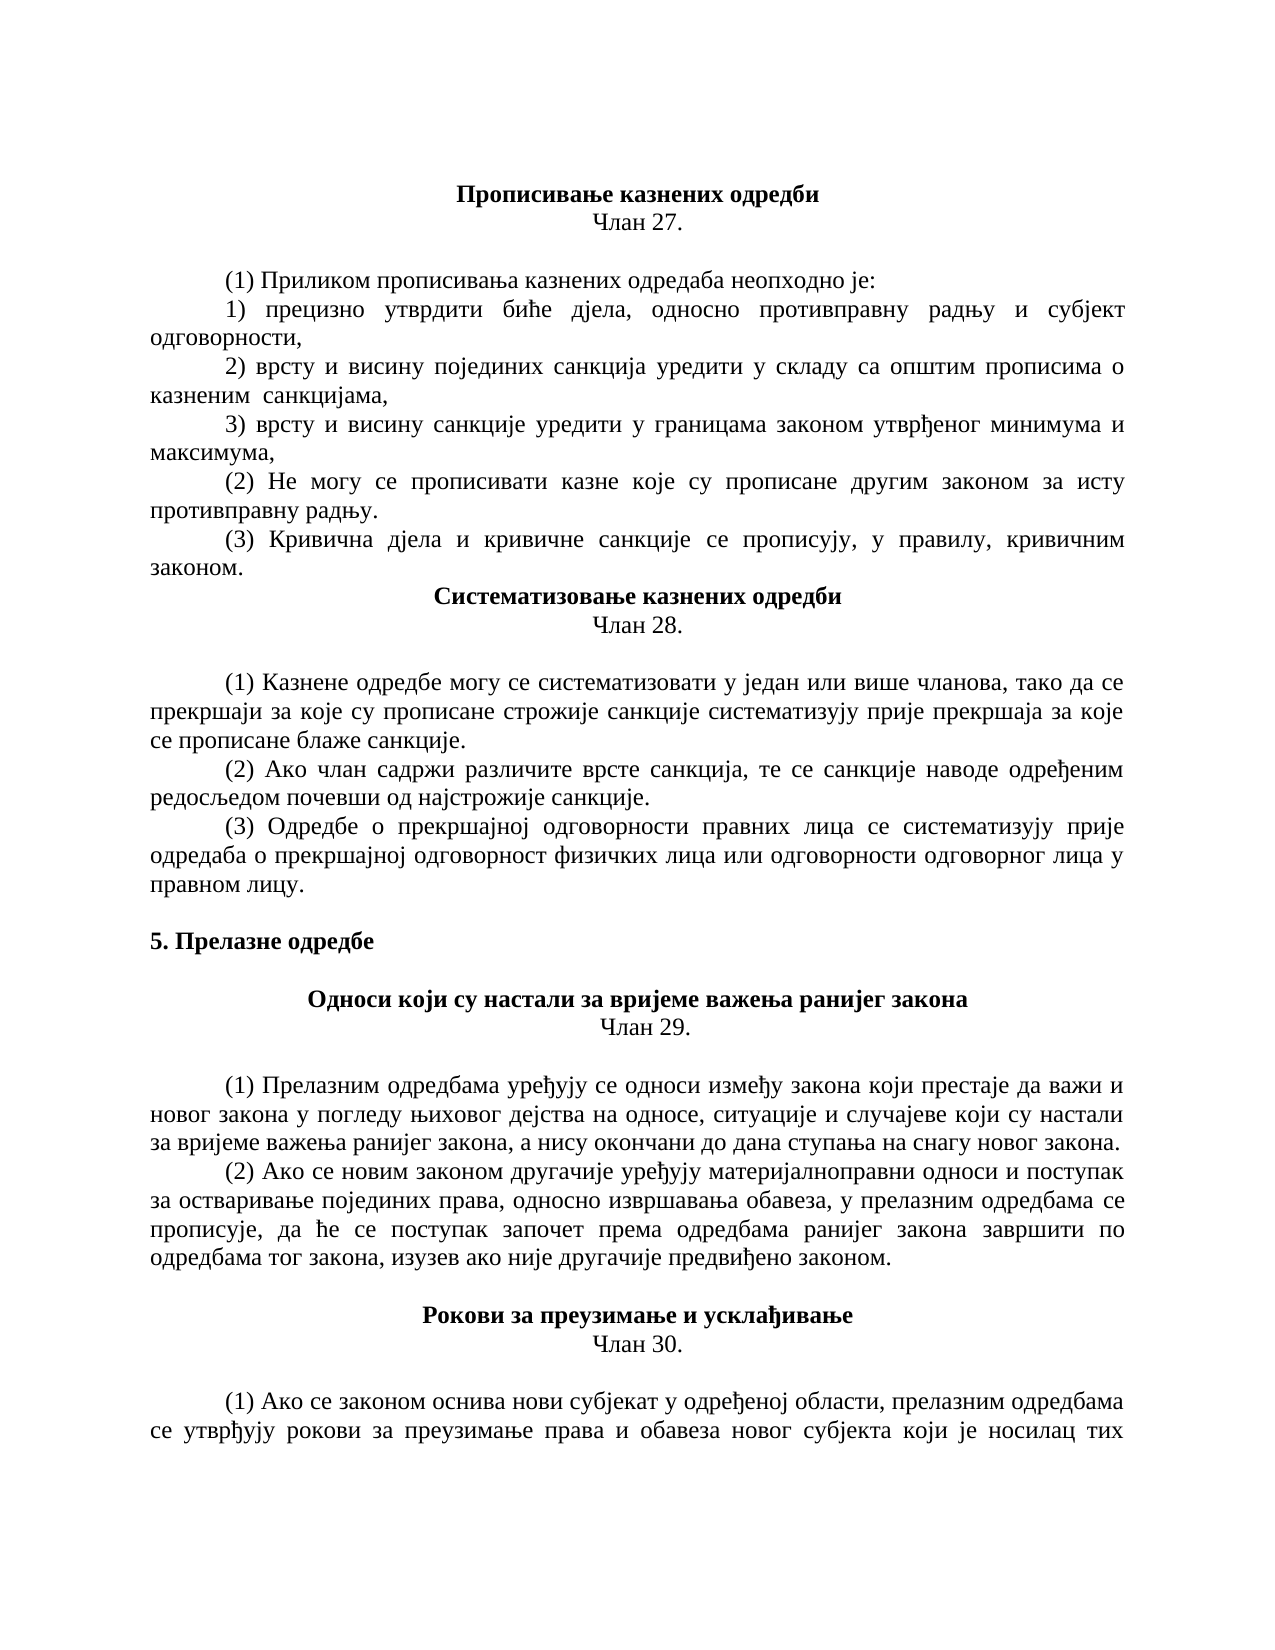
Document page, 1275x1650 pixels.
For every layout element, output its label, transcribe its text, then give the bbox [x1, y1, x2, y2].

text (1) Казнене одредбе могу се систематизовати у један или више чланова, тако да се прекршаји за које су прописане строжије санкције систематизују прије прекршаја за које се прописане блаже санкције. [150, 667, 1125, 754]
text 2) врсту и висину појединих санкција уредити у складу са општим прописима о казненим санкцијама, [150, 351, 1125, 409]
text 5. Прелазне одредбе [150, 926, 1125, 955]
text Односи који су настали за вријеме важења ранијег закона [150, 984, 1125, 1012]
text (3) Одредбе о прекршајној одговорности правних лица се систематизују прије одредаба о прекршајној одговорност физичких лица или одговорности одговорног лица у правном лицу. [150, 811, 1125, 897]
text Члан 30. [150, 1329, 1125, 1357]
text Рокови за преузимање и усклађивање [150, 1300, 1125, 1329]
text Прописивање казнених одредби [150, 179, 1125, 207]
text (2) Ако се новим законом другачије уређују материјалноправни односи и поступак за остваривање појединих права, односно извршавања обавеза, у прелазним одредбама се прописује, да ће се поступак започет према одредбама ранијег закона завршити по одредбама тог закона, изузев ако није другачије предвиђено законом. [150, 1156, 1125, 1271]
text (1) Приликом прописивања казнених одредаба неопходно је: [150, 265, 1125, 294]
text (2) Ако члан садржи различите врсте санкција, те се санкције наводе одређеним редосљедом почевши од најстрожије санкције. [150, 754, 1125, 811]
text 3) врсту и висину санкције уредити у границама законом утврђеног минимума и максимума, [150, 409, 1125, 466]
text (2) Не могу се прописивати казне које су прописане другим законом за исту противправну радњу. [150, 466, 1125, 524]
text Члан 28. [150, 610, 1125, 639]
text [150, 1386, 1125, 1444]
text (3) Кривична дјела и кривичне санкције се прописују, у правилу, кривичним законом. [150, 524, 1125, 581]
text 1) прецизно утврдити биће дјела, односно противправну радњу и субјект одговорности, [150, 294, 1125, 351]
text Члан 29. [525, 1012, 1125, 1041]
text Систематизовање казнених одредби [150, 581, 1125, 610]
text Члан 27. [150, 207, 1125, 236]
text (1) Прелазним одредбама уређују се односи између закона који престаје да важи и новог закона у погледу њиховог дејства на односе, ситуације и случајеве који су настали за вријеме важења ранијег закона, а нису окончани до дана ступања на снагу новог закона. [150, 1070, 1125, 1156]
